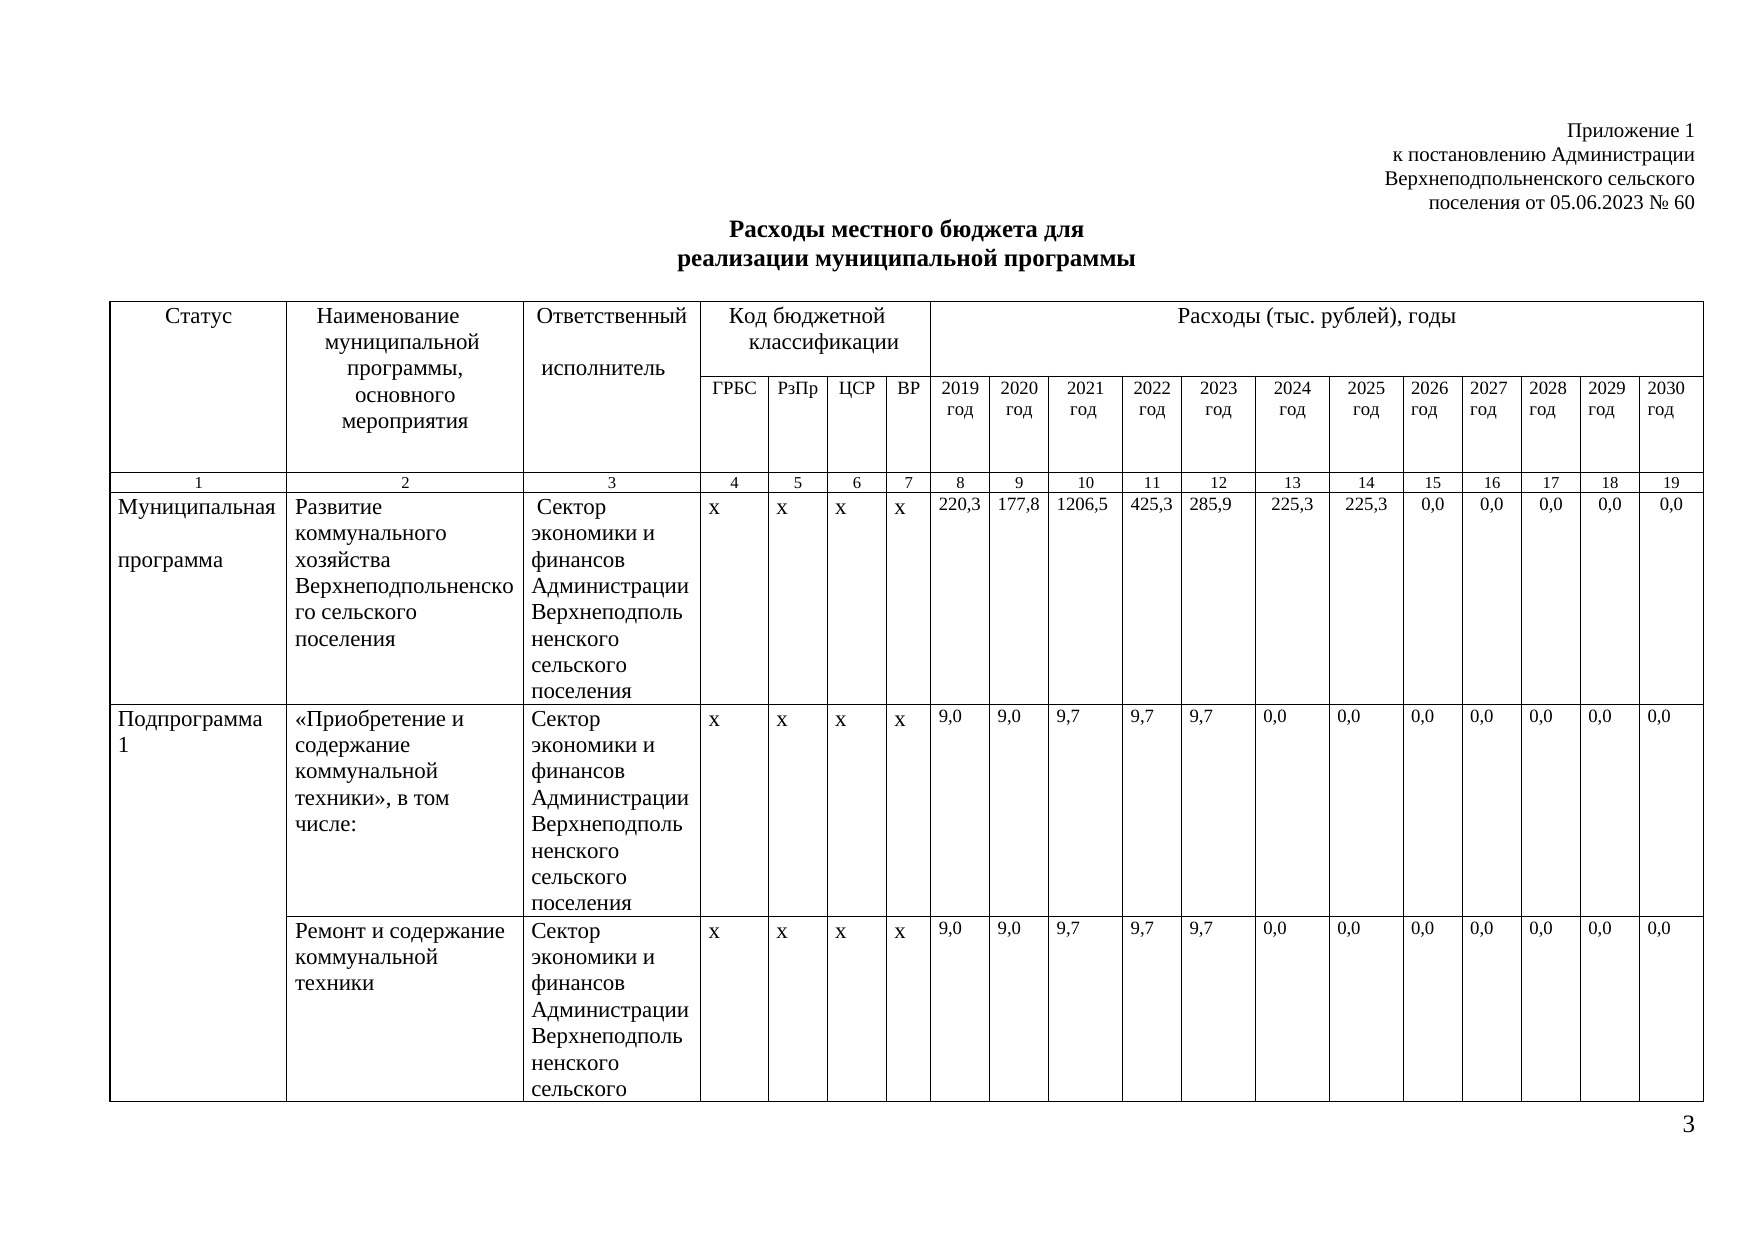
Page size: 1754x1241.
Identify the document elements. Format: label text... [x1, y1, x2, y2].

table_cell х [887, 493, 930, 704]
table_cell 2019 год [931, 377, 989, 472]
text Приложение 1 [118, 118, 1695, 142]
table_cell 0,0 [1330, 917, 1403, 1101]
table_cell 2022 год [1123, 377, 1181, 472]
table_cell х [887, 705, 930, 916]
table_cell 0,0 [1330, 705, 1403, 916]
table_cell 0,0 [1404, 705, 1462, 916]
table_cell 2026 год [1404, 377, 1462, 472]
table_cell 2023 год [1182, 377, 1255, 472]
table_cell х [828, 493, 886, 704]
table_header Статус [111, 302, 286, 472]
table_cell 225,3 [1256, 493, 1329, 704]
table_cell 17 [1522, 473, 1580, 492]
table_cell 12 [1182, 473, 1255, 492]
table_cell 10 [1049, 473, 1122, 492]
table_cell 9,0 [990, 705, 1048, 916]
table_cell 2027 год [1463, 377, 1521, 472]
table_cell 7 [887, 473, 930, 492]
table_cell 4 [701, 473, 768, 492]
table_cell 0,0 [1640, 917, 1703, 1101]
table_cell х [769, 917, 827, 1101]
table_cell 16 [1463, 473, 1521, 492]
table_cell х [887, 917, 930, 1101]
table_cell ГРБС [701, 377, 768, 472]
table_cell 15 [1404, 473, 1462, 492]
table_cell Развитие коммунального хозяйства Верхнеподпольненского сельского поселения [287, 493, 523, 704]
table_cell 9,7 [1182, 705, 1255, 916]
table_cell 3 [524, 473, 700, 492]
table_cell 0,0 [1522, 917, 1580, 1101]
table_cell 2025 год [1330, 377, 1403, 472]
table_cell 9 [990, 473, 1048, 492]
table_cell х [769, 705, 827, 916]
table_header Ответственный исполнитель [524, 302, 700, 472]
table_cell 0,0 [1404, 917, 1462, 1101]
table_cell 2024 год [1256, 377, 1329, 472]
table_cell ВР [887, 377, 930, 472]
table_cell 2021 год [1049, 377, 1122, 472]
text к постановлению Администрации [118, 142, 1695, 166]
table_cell 2029 год [1581, 377, 1639, 472]
table_cell 11 [1123, 473, 1181, 492]
table_cell 0,0 [1404, 493, 1462, 704]
table_cell 9,0 [990, 917, 1048, 1101]
table_cell 6 [828, 473, 886, 492]
table_cell 18 [1581, 473, 1639, 492]
table_cell 1206,5 [1049, 493, 1122, 704]
table_cell 0,0 [1256, 917, 1329, 1101]
table_cell х [828, 705, 886, 916]
table_cell х [769, 493, 827, 704]
table_cell 9,7 [1049, 705, 1122, 916]
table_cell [287, 917, 523, 1101]
table_header Наименование муниципальной программы, основного мероприятия [287, 302, 523, 472]
table_cell 2028 год [1522, 377, 1580, 472]
table_cell 0,0 [1581, 705, 1639, 916]
table_cell 0,0 [1522, 493, 1580, 704]
table_cell 225,3 [1330, 493, 1403, 704]
table_cell 13 [1256, 473, 1329, 492]
table_cell 9,7 [1123, 705, 1181, 916]
table_cell ЦСР [828, 377, 886, 472]
text реализации муниципальной программы [118, 243, 1695, 272]
table_cell 9,7 [1049, 917, 1122, 1101]
table_cell 9,0 [931, 917, 989, 1101]
table_cell РзПр [769, 377, 827, 472]
table_cell 5 [769, 473, 827, 492]
table_cell 220,3 [931, 493, 989, 704]
table_cell 0,0 [1581, 493, 1639, 704]
table_cell 0,0 [1463, 493, 1521, 704]
table_cell х [701, 493, 768, 704]
table_cell Сектор экономики и финансов Администрации Верхнеподпольненского сельского поселения [524, 705, 700, 916]
table_cell 2 [287, 473, 523, 492]
table_cell х [701, 705, 768, 916]
table_cell 0,0 [1640, 705, 1703, 916]
table_cell 425,3 [1123, 493, 1181, 704]
table_cell 2030 год [1640, 377, 1703, 472]
table_cell 14 [1330, 473, 1403, 492]
table_cell «Приобретение и содержание коммунальной техники», в том числе: [287, 705, 523, 916]
table_header Код бюджетной классификации [701, 302, 930, 376]
table_cell 0,0 [1256, 705, 1329, 916]
table_cell 2020 год [990, 377, 1048, 472]
table_header Расходы (тыс. рублей), годы [931, 302, 1703, 376]
text поселения от 05.06.2023 № 60 [118, 190, 1695, 214]
table_cell 0,0 [1463, 917, 1521, 1101]
table_cell Сектор экономики и финансов Администрации Верхнеподпольненского сельского поселения [524, 493, 700, 704]
table_cell Подпрограмма 1 [111, 705, 286, 1101]
table_cell 0,0 [1581, 917, 1639, 1101]
table_cell 19 [1640, 473, 1703, 492]
table_cell 177,8 [990, 493, 1048, 704]
table_cell 285,9 [1182, 493, 1255, 704]
table_cell 8 [931, 473, 989, 492]
table_cell Муниципальная программа [111, 493, 286, 704]
table_cell 1 [111, 473, 286, 492]
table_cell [524, 917, 700, 1101]
text Верхнеподпольненского сельского [118, 166, 1695, 190]
table_cell 0,0 [1640, 493, 1703, 704]
table_cell 9,7 [1123, 917, 1181, 1101]
table_cell 0,0 [1522, 705, 1580, 916]
table_cell 0,0 [1463, 705, 1521, 916]
table_cell 9,7 [1182, 917, 1255, 1101]
table_cell х [828, 917, 886, 1101]
text Расходы местного бюджета для [118, 214, 1695, 243]
table_cell 9,0 [931, 705, 989, 916]
table_cell х [701, 917, 768, 1101]
